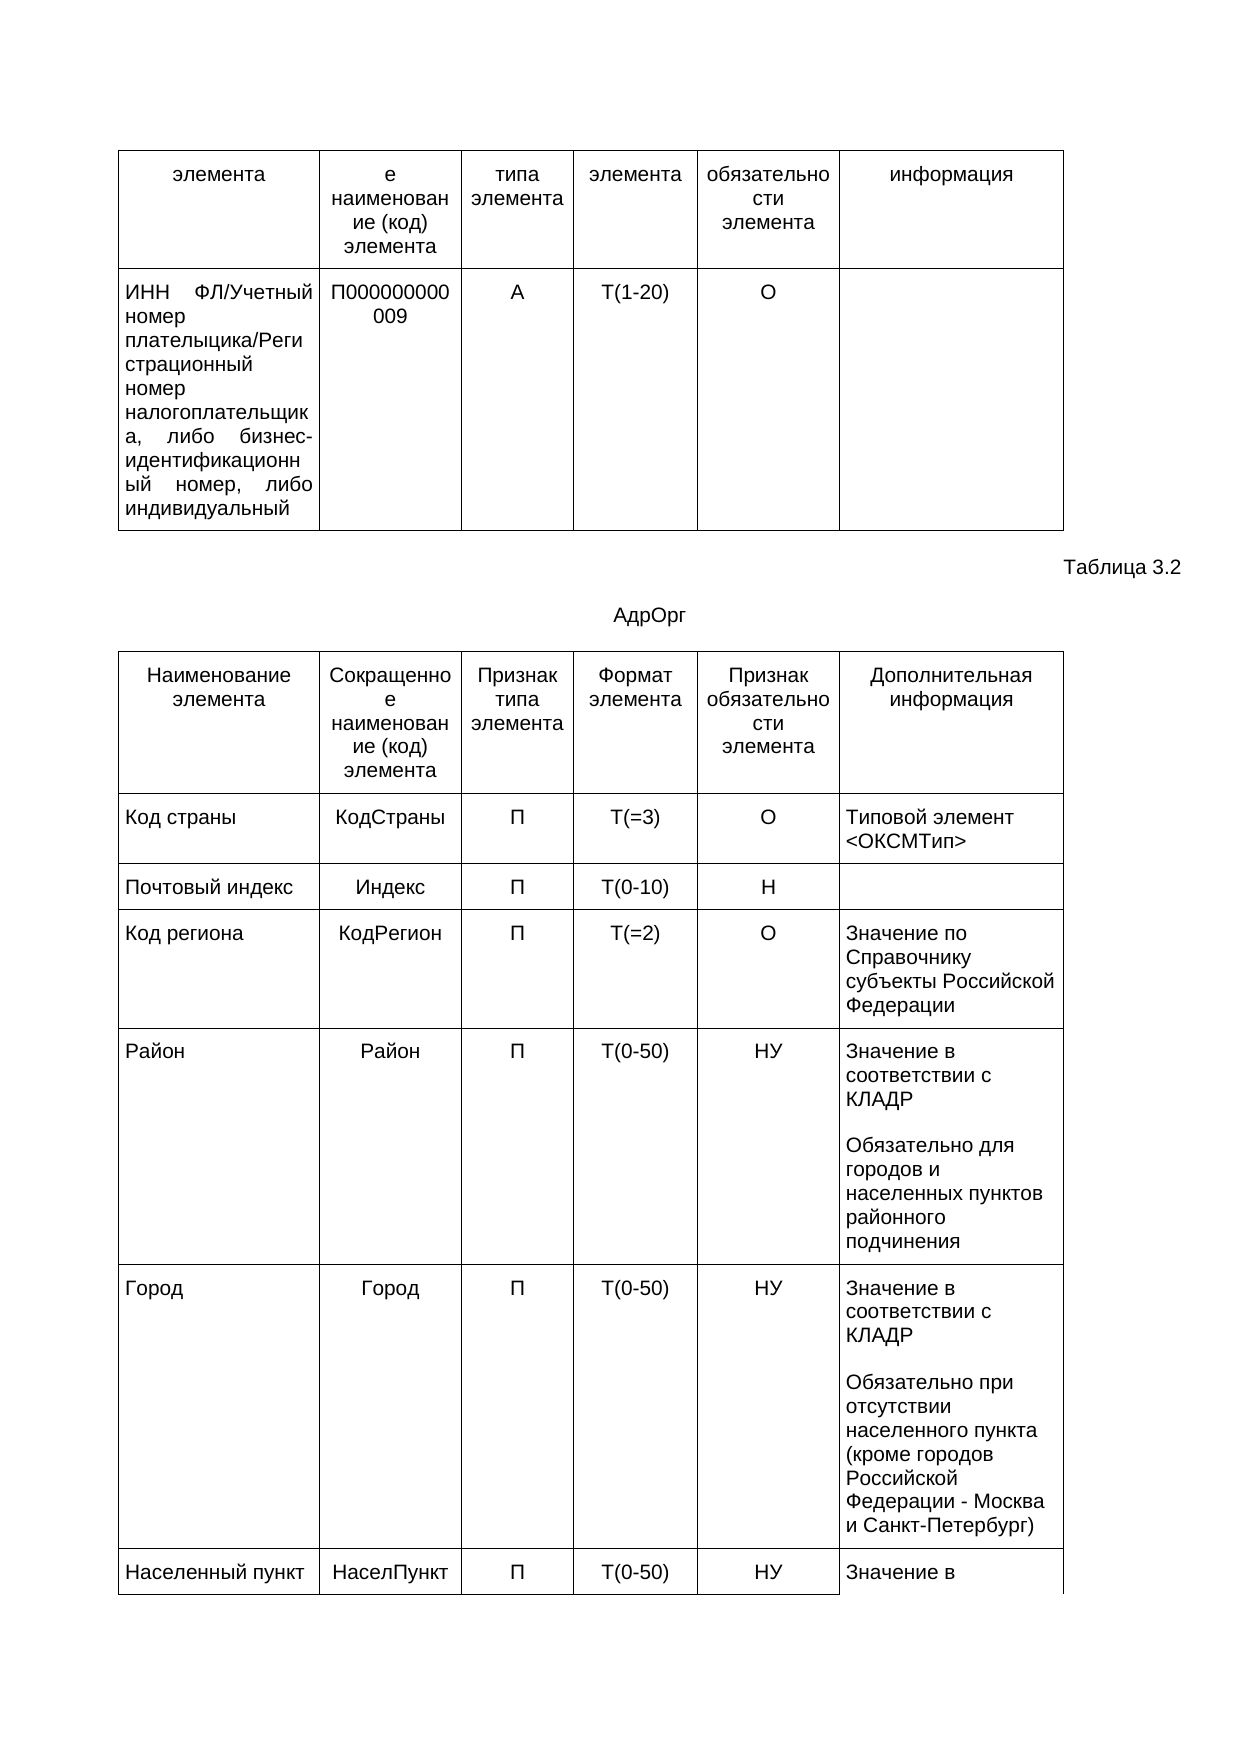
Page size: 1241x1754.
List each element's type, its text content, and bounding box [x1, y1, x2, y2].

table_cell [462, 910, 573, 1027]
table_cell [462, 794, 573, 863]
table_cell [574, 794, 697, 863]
text Таблица 3.2 [118, 555, 1181, 579]
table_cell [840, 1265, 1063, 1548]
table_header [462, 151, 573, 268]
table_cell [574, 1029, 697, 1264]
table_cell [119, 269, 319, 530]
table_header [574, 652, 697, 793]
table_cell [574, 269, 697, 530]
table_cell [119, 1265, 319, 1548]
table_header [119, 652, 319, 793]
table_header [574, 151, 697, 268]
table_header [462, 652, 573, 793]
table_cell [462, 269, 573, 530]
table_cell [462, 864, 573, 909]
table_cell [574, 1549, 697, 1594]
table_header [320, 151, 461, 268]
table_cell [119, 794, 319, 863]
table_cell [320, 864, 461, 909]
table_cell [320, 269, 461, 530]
text АдрОрг [118, 603, 1181, 627]
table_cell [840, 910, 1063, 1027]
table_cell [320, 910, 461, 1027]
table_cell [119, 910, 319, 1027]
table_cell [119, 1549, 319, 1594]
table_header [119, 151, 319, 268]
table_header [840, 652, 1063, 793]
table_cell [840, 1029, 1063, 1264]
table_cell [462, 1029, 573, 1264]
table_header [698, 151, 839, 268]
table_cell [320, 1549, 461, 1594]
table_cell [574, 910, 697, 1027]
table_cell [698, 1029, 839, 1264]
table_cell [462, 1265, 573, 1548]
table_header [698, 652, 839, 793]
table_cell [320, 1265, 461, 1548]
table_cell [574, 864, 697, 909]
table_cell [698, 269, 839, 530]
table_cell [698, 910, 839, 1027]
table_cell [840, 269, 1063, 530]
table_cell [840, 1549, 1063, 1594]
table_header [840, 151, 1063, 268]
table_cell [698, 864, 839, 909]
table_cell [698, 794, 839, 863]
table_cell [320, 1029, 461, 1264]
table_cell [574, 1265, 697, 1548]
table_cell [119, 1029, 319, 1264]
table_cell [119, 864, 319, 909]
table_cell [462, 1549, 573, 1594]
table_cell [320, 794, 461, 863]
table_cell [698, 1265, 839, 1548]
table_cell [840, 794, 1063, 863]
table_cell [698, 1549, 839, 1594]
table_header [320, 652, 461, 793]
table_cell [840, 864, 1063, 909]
